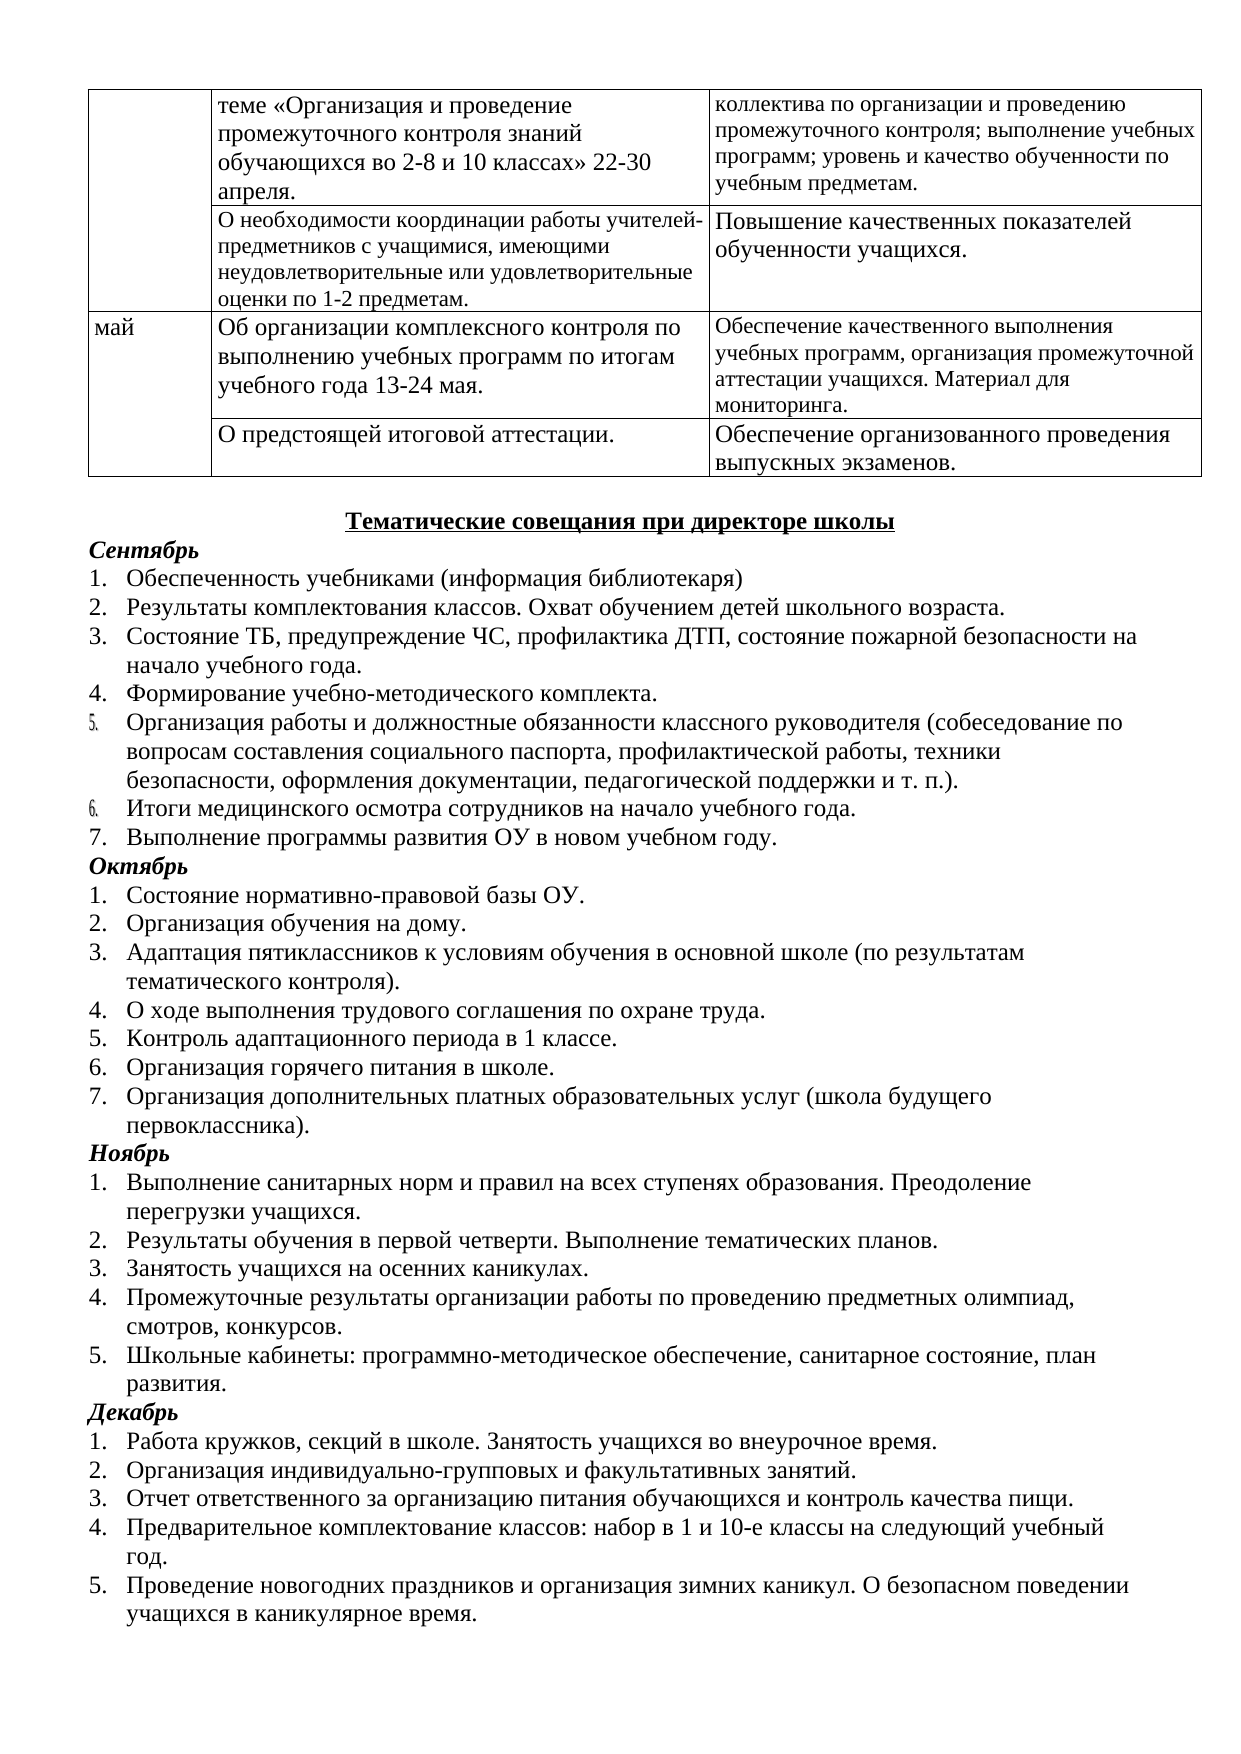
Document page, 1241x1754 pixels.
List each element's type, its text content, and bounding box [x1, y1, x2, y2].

list Состояние ТБ, предупреждение ЧС, профилактика ДТП, состояние пожарной безопасности на начало учебного года. [89, 621, 1152, 678]
table_cell О необходимости координации работы учителей-предметников с учащимися, имеющими неудовлетворительные или удовлетворительные оценки по 1-2 предметам. [212, 206, 709, 311]
text Ноябрь [89, 1138, 1152, 1167]
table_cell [710, 90, 1201, 205]
list Организация обучения на дому. [89, 908, 1152, 937]
list Школьные кабинеты: программно-методическое обеспечение, санитарное состояние, план развития. [89, 1340, 1152, 1397]
list Адаптация пятиклассников к условиям обучения в основной школе (по результатам тематического контроля). [89, 937, 1152, 995]
table_cell Повышение качественных показателей обученности учащихся. [710, 206, 1201, 311]
list Итоги медицинского осмотра сотрудников на начало учебного года. [89, 793, 1152, 822]
list О ходе выполнения трудового соглашения по охране труда. [89, 995, 1152, 1023]
table_cell Обеспечение качественного выполнения учебных программ, организация промежуточной аттестации учащихся. Материал для мониторинга. [710, 312, 1201, 418]
list Организация горячего питания в школе. [89, 1052, 1152, 1081]
table_cell О предстоящей итоговой аттестации. [212, 419, 709, 476]
list Промежуточные результаты организации работы по проведению предметных олимпиад, смотров, конкурсов. [89, 1282, 1152, 1340]
text Декабрь [89, 1397, 1152, 1426]
list Результаты комплектования классов. Охват обучением детей школьного возраста. [89, 592, 1152, 621]
list Работа кружков, секций в школе. Занятость учащихся во внеурочное время. [89, 1426, 1152, 1455]
list Результаты обучения в первой четверти. Выполнение тематических планов. [89, 1225, 1152, 1253]
table_cell май [89, 312, 211, 476]
list Предварительное комплектование классов: набор в 1 и 10-е классы на следующий учебный год. [89, 1512, 1152, 1570]
list Состояние нормативно-правовой базы ОУ. [89, 880, 1152, 908]
text Тематические совещания при директоре школы [89, 506, 1152, 535]
table_cell Обеспечение организованного проведения выпускных экзаменов. [710, 419, 1201, 476]
list Занятость учащихся на осенних каникулах. [89, 1253, 1152, 1282]
list Отчет ответственного за организацию питания обучающихся и контроль качества пищи. [89, 1483, 1152, 1512]
table_cell Об организации комплексного контроля по выполнению учебных программ по итогам учебного года 13-24 мая. [212, 312, 709, 418]
list Организация индивидуально-групповых и факультативных занятий. [89, 1455, 1152, 1483]
text Сентябрь [89, 535, 1152, 563]
list Проведение новогодних праздников и организация зимних каникул. О безопасном поведении учащихся в каникулярное время. [89, 1570, 1152, 1627]
list Выполнение санитарных норм и правил на всех ступенях образования. Преодоление перегрузки учащихся. [89, 1167, 1152, 1225]
list Обеспеченность учебниками (информация библиотекаря) [89, 563, 1152, 592]
list Выполнение программы развития ОУ в новом учебном году. [89, 822, 1152, 851]
list Формирование учебно-методического комплекта. [89, 678, 1152, 707]
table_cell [212, 90, 709, 205]
text Октябрь [89, 851, 1152, 880]
list Контроль адаптационного периода в 1 классе. [89, 1023, 1152, 1052]
list Организация работы и должностные обязанности классного руководителя (собеседование по вопросам составления социального паспорта, профилактической работы, техники безопасности, оформления документации, педагогической поддержки и т. п.). [89, 707, 1152, 793]
list Организация дополнительных платных образовательных услуг (школа будущего первоклассника). [89, 1081, 1152, 1138]
